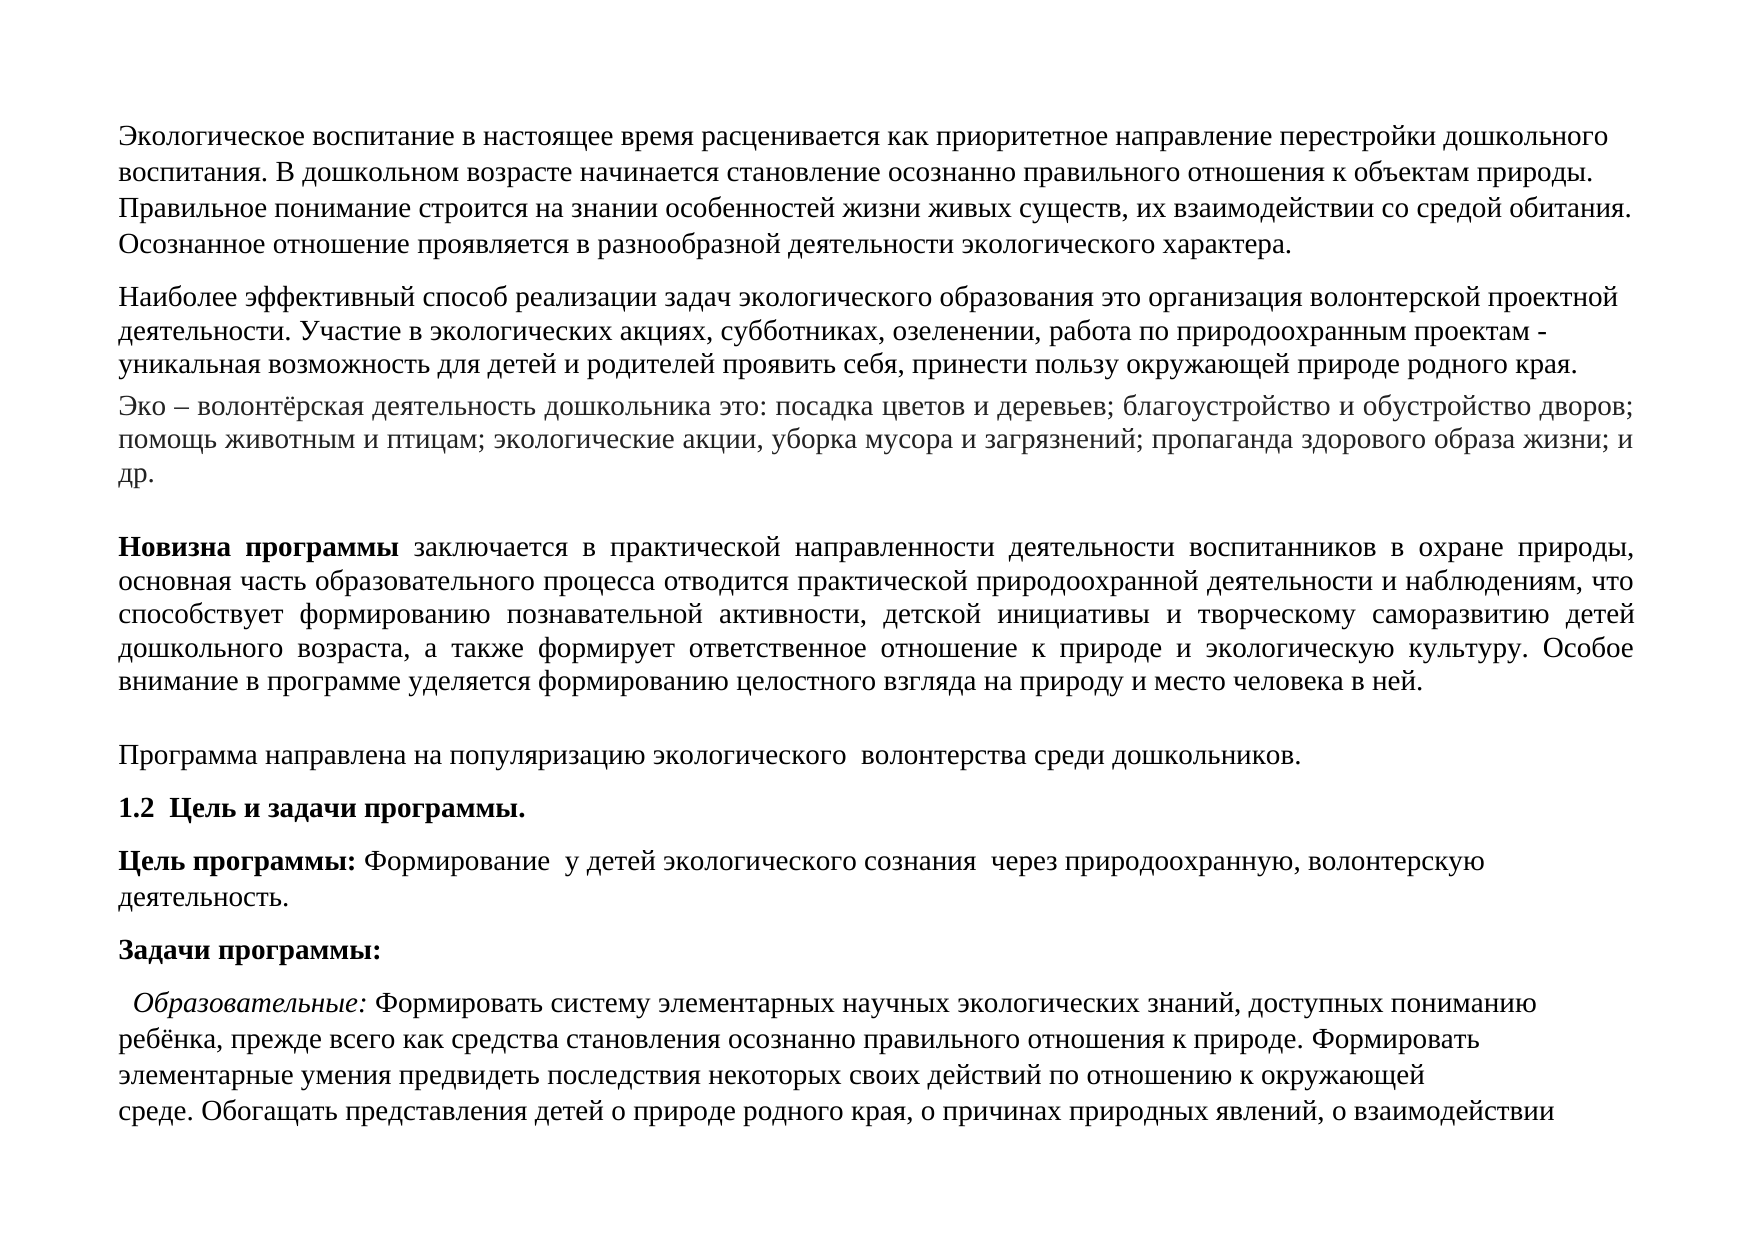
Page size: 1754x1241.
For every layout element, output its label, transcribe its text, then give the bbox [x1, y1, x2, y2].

text Программа направлена на популяризацию экологического волонтерства среди дошкольников. [118, 737, 1636, 771]
text Эко – волонтёрская деятельность дошкольника это: посадка цветов и деревьев; благоустройство и обустройство дворов; помощь животным и птицам; экологические акции, уборка мусора и загрязнений; пропаганда здорового образа жизни; и др. [118, 388, 1636, 488]
text Задачи программы: [118, 932, 1636, 966]
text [118, 985, 1636, 1127]
text Экологическое воспитание в настоящее время расценивается как приоритетное направление перестройки дошкольного воспитания. В дошкольном возрасте начинается становление осознанно правильного отношения к объектам природы. Правильное понимание строится на знании особенностей жизни живых существ, их взаимодействии со средой обитания. Осознанное отношение проявляется в разнообразной деятельности экологического характера. [118, 118, 1636, 260]
text 1.2 Цель и задачи программы. [118, 790, 1636, 824]
text Новизна программы заключается в практической направленности деятельности воспитанников в охране природы, основная часть образовательного процесса отводится практической природоохранной деятельности и наблюдениям, что способствует формированию познавательной активности, детской инициативы и творческому саморазвитию детей дошкольного возраста, а также формирует ответственное отношение к природе и экологическую культуру. Особое внимание в программе уделяется формированию целостного взгляда на природу и место человека в ней. [118, 529, 1636, 697]
text Наиболее эффективный способ реализации задач экологического образования это организация волонтерской проектной деятельности. Участие в экологических акциях, субботниках, озеленении, работа по природоохранным проектам - уникальная возможность для детей и родителей проявить себя, принести пользу окружающей природе родного края. [118, 279, 1636, 380]
text Цель программы: Формирование у детей экологического сознания через природоохранную, волонтерскую деятельность. [118, 843, 1636, 913]
